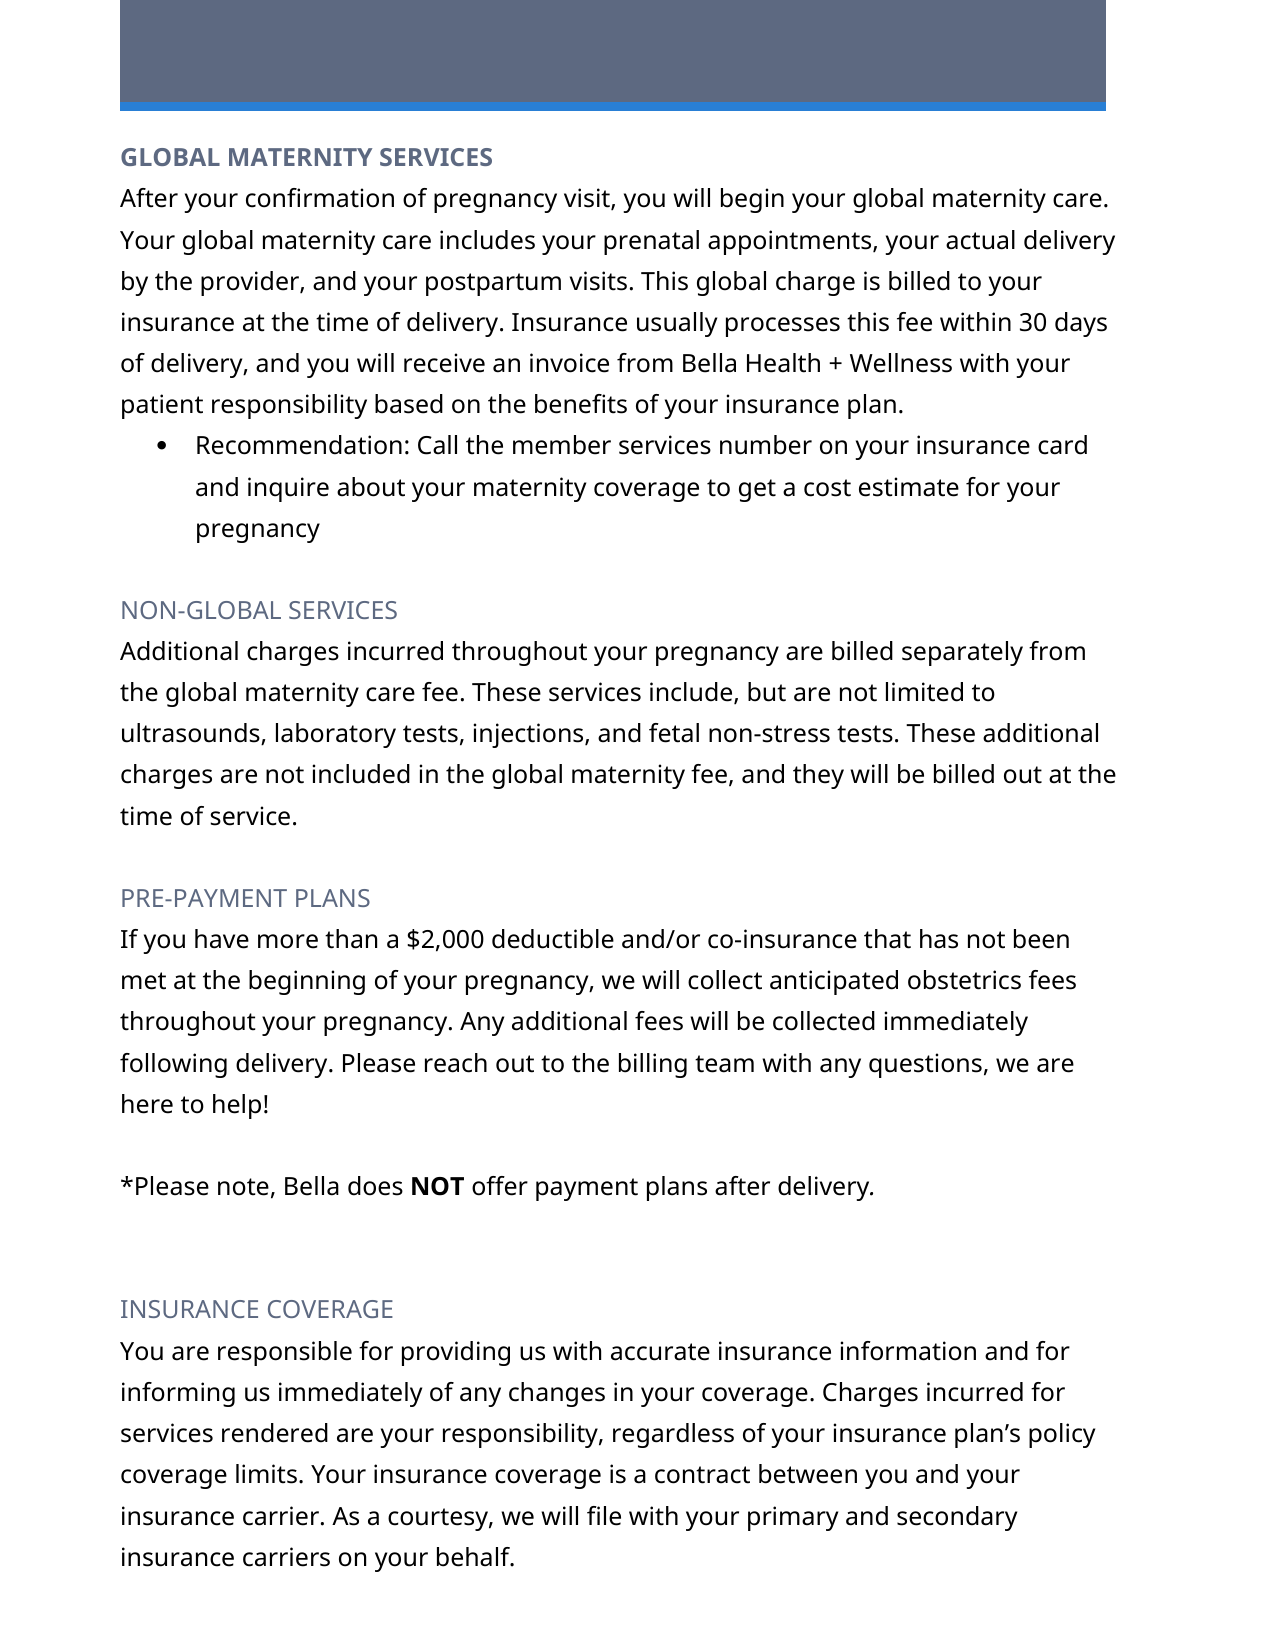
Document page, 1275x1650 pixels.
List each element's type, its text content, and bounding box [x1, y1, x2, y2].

text *Please note, Bella does NOT offer payment plans after delivery. [120, 1169, 1123, 1203]
text If you have more than a $2,000 deductible and/or co-insurance that has not been met at the beginning of your pregnancy, we will collect anticipated obstetrics fees throughout your pregnancy. Any additional fees will be collected immediately following delivery. Please reach out to the billing team with any questions, we are here to help! [120, 922, 1123, 1120]
text After your confirmation of pregnancy visit, you will begin your global maternity care. Your global maternity care includes your prenatal appointments, your actual delivery by the provider, and your postpartum visits. This global charge is billed to your insurance at the time of delivery. Insurance usually processes this fee within 30 days of delivery, and you will receive an invoice from Bella Health + Wellness with your patient responsibility based on the benefits of your insurance plan. [120, 181, 1123, 421]
text NON-GLOBAL SERVICES [120, 593, 1123, 627]
list Recommendation: Call the member services number on your insurance card and inquire about your maternity coverage to get a cost estimate for your pregnancy [157, 428, 1123, 544]
text INSURANCE COVERAGE [120, 1292, 1103, 1326]
text PRE-PAYMENT PLANS [120, 881, 1123, 915]
text Additional charges incurred throughout your pregnancy are billed separately from the global maternity care fee. These services include, but are not limited to ultrasounds, laboratory tests, injections, and fetal non-stress tests. These additional charges are not included in the global maternity fee, and they will be billed out at the time of service. [120, 634, 1123, 832]
text You are responsible for providing us with accurate insurance information and for informing us immediately of any changes in your coverage. Charges incurred for services rendered are your responsibility, regardless of your insurance plan’s policy coverage limits. Your insurance coverage is a contract between you and your insurance carrier. As a courtesy, we will file with your primary and secondary insurance carriers on your behalf. [120, 1333, 1123, 1573]
text GLOBAL MATERNITY SERVICES [120, 140, 1123, 174]
